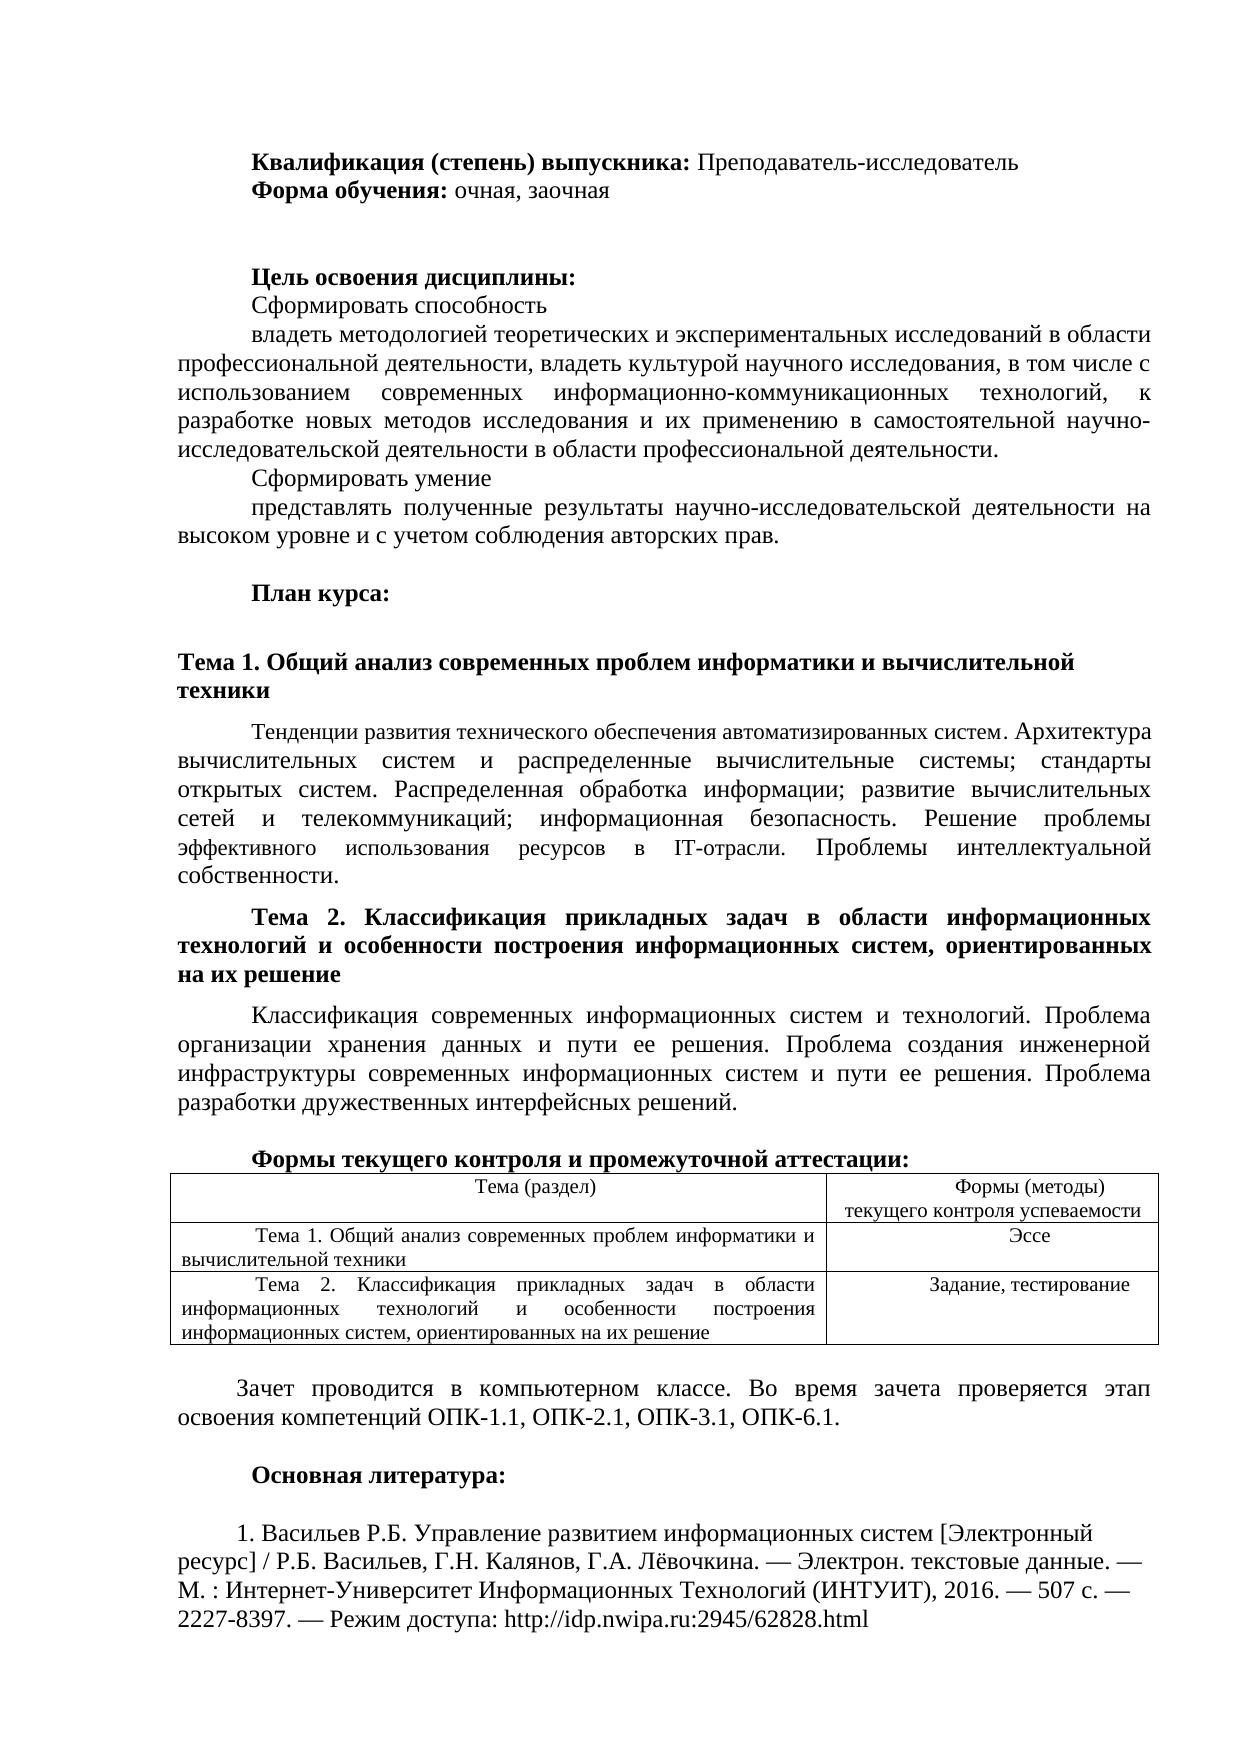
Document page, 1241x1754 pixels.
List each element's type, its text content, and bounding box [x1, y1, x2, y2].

table_header Тема (раздел) [171, 1174, 826, 1222]
text Тема 2. Классификация прикладных задач в области информационных технологий и особенности построения информационных систем, ориентированных на их решение [177, 902, 1152, 988]
text Сформировать умение [177, 463, 1152, 492]
text Классификация современных информационных систем и технологий. Проблема организации хранения данных и пути ее решения. Проблема создания инженерной инфраструктуры современных информационных систем и пути ее решения. Проблема разработки дружественных интерфейсных решений. [177, 1000, 1152, 1115]
text Тема 1. Общий анализ современных проблем информатики и вычислительной техники [177, 648, 1152, 704]
text Зачет проводится в компьютерном классе. Во время зачета проверяется этап освоения компетенций ОПК-1.1, ОПК-2.1, ОПК-3.1, ОПК-6.1. [177, 1373, 1152, 1431]
table_header Формы (методы) текущего контроля успеваемости [827, 1174, 1158, 1222]
text Тенденции развития технического обеспечения автоматизированных систем. Архитектура вычислительных систем и распределенные вычислительные системы; стандарты открытых систем. Распределенная обработка информации; развитие вычислительных сетей и телекоммуникаций; информационная безопасность. Решение проблемы эффективного использования ресурсов в IT-отрасли. Проблемы интеллектуальной собственности. [177, 716, 1152, 889]
table_cell Тема 2. Классификация прикладных задач в области информационных технологий и особенности построения информационных систем, ориентированных на их решение [171, 1272, 826, 1344]
text Форма обучения: очная, заочная [177, 176, 1152, 204]
text владеть методологией теоретических и экспериментальных исследований в области профессиональной деятельности, владеть культурой научного исследования, в том числе с использованием современных информационно-коммуникационных технологий, к разработке новых методов исследования и их применению в самостоятельной научно-исследовательской деятельности в области профессиональной деятельности. [177, 319, 1152, 463]
text Сформировать способность [177, 291, 1152, 319]
table_cell Задание, тестирование [827, 1272, 1158, 1344]
text Основная литература: [177, 1460, 1152, 1488]
text План курса: [177, 578, 1152, 607]
text Формы текущего контроля и промежуточной аттестации: [177, 1144, 1152, 1173]
table_cell Тема 1. Общий анализ современных проблем информатики и вычислительной техники [171, 1223, 826, 1271]
table_cell Эссе [827, 1223, 1158, 1271]
text Квалификация (степень) выпускника: Преподаватель-исследователь [177, 147, 1152, 176]
list 1. Васильев Р.Б. Управление развитием информационных систем [Электронный ресурс] / Р.Б. Васильев, Г.Н. Калянов, Г.А. Лёвочкина. — Электрон. текстовые данные. — М. : Интернет-Университет Информационных Технологий (ИНТУИТ), 2016. — 507 c. — 2227-8397. — Режим доступа: http://idp.nwipa.ru:2945/62828.html [177, 1518, 1167, 1633]
text Цель освоения дисциплины: [177, 262, 1152, 291]
text представлять полученные результаты научно-исследовательской деятельности на высоком уровне и с учетом соблюдения авторских прав. [177, 492, 1152, 549]
